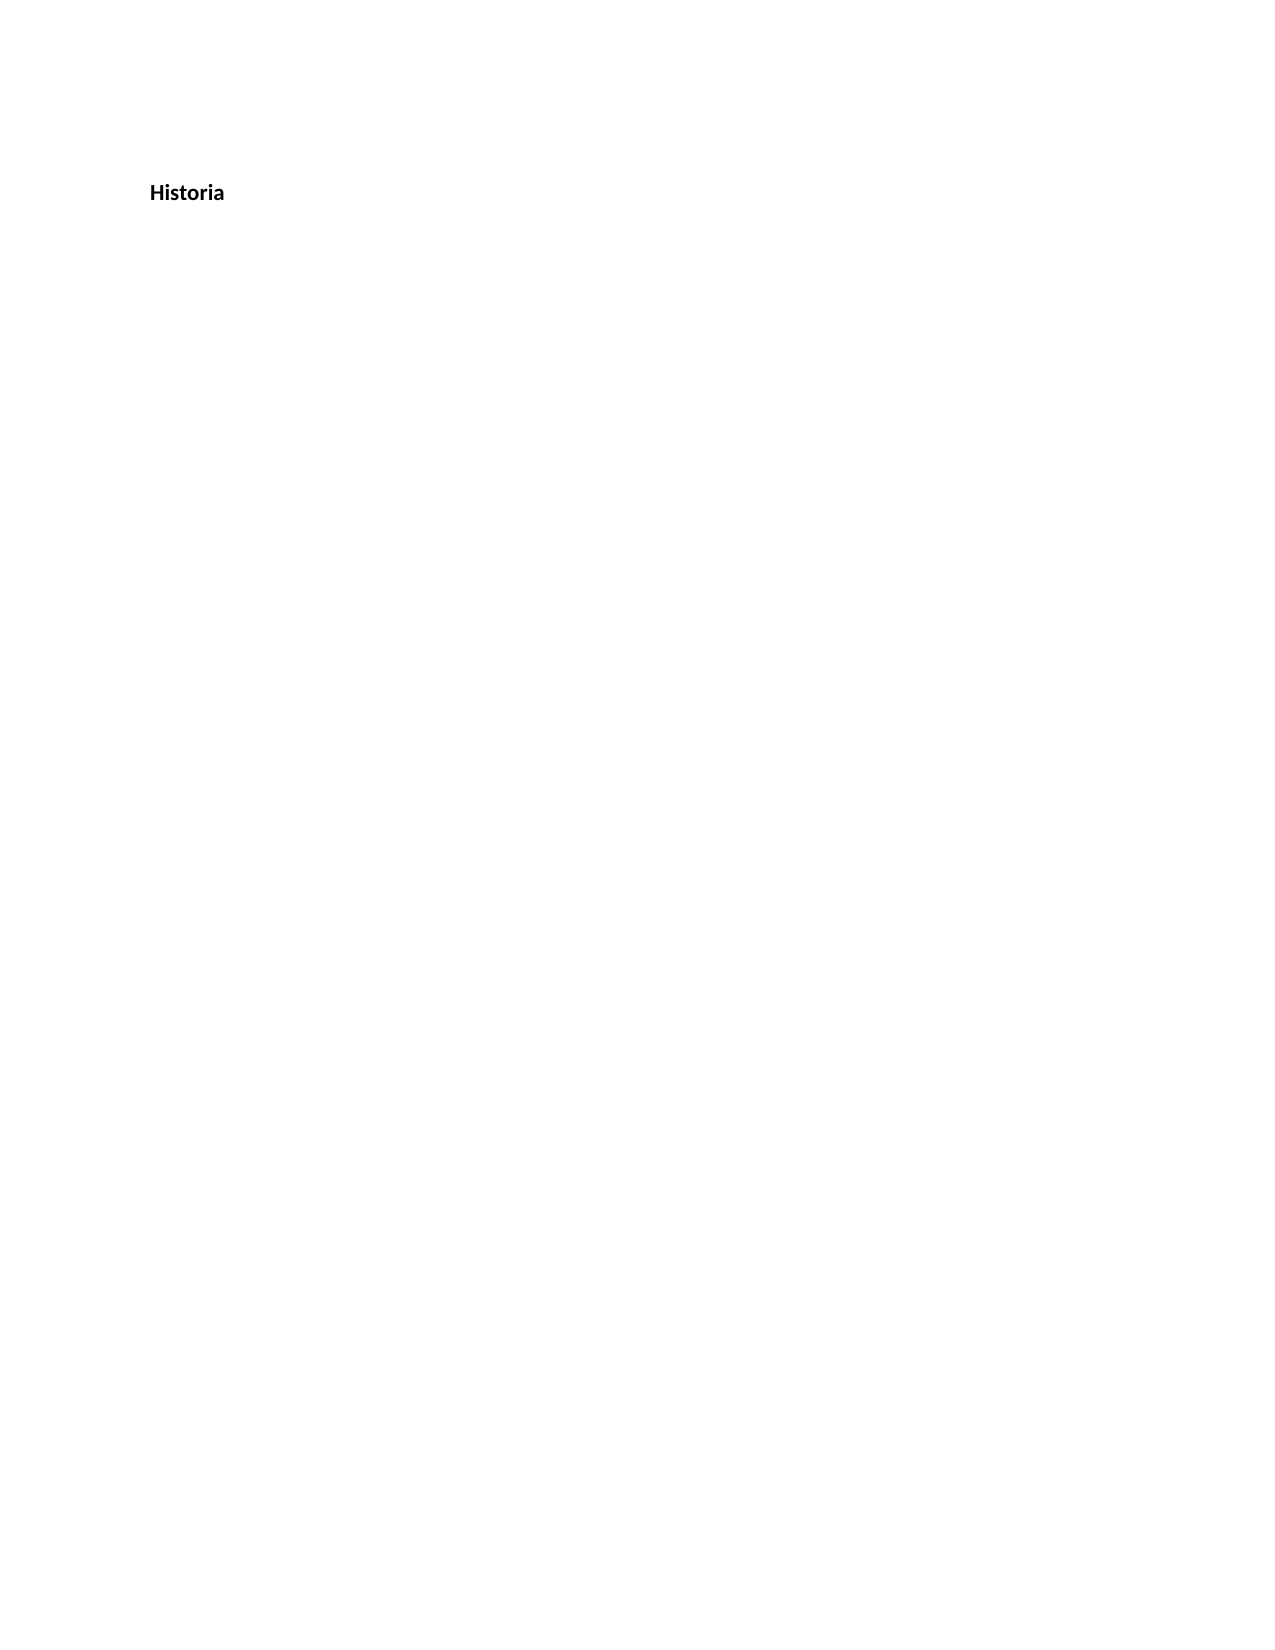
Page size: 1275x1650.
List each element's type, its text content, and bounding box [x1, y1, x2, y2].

text Historia [150, 178, 1125, 206]
